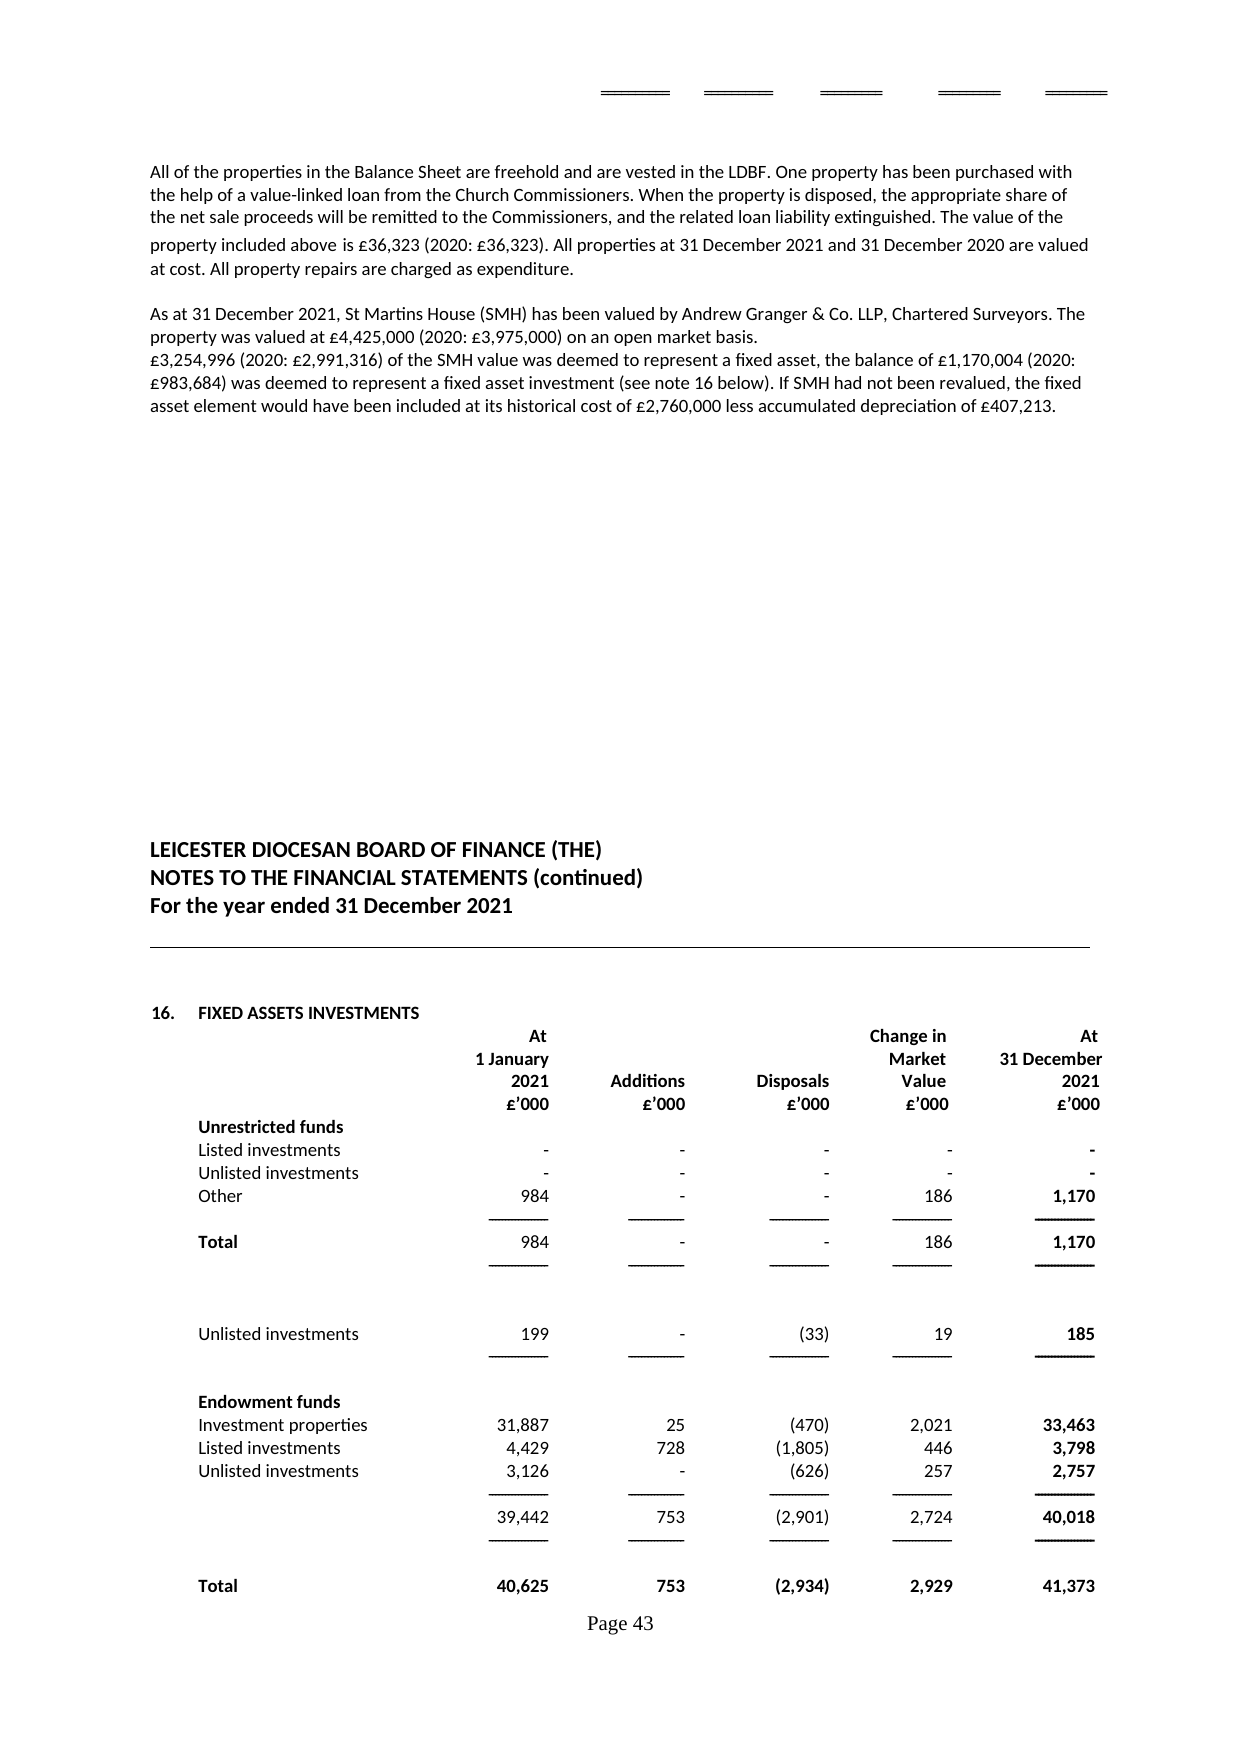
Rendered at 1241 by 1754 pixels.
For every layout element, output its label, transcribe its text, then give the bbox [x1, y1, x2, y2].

text For the year ended 31 December 2021 [150, 891, 1090, 919]
text All of the properties in the Balance Sheet are freehold and are vested in the LDBF. One property has been purchased with the help of a value-linked loan from the Church Commissioners. When the property is disposed, the appropriate share of the net sale proceeds will be remitted to the Commissioners, and the related loan liability extinguished. The value of the property included above is £36,323 (2020: £36,323). All properties at 31 December 2021 and 31 December 2020 are valued at cost. All property repairs are charged as expenditure. [150, 160, 1095, 279]
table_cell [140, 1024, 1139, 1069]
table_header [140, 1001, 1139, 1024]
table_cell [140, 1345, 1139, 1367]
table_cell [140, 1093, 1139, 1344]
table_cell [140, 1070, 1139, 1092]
text £3,254,996 (2020: £2,991,316) of the SMH value was deemed to represent a fixed asset, the balance of £1,170,004 (2020: £983,684) was deemed to represent a fixed asset investment (see note 16 below). If SMH had not been revalued, the fixed asset element would have been included at its historical cost of £2,760,000 less accumulated depreciation of £407,213. [150, 348, 1090, 417]
text NOTES TO THE FINANCIAL STATEMENTS (continued) [150, 863, 1090, 891]
text As at 31 December 2021, St Martins House (SMH) has been valued by Andrew Granger & Co. LLP, Chartered Surveyors. The property was valued at £4,425,000 (2020: £3,975,000) on an open market basis. [150, 302, 1090, 348]
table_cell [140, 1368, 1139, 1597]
text LEICESTER DIOCESAN BOARD OF FINANCE (THE) [150, 835, 1090, 863]
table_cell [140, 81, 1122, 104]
